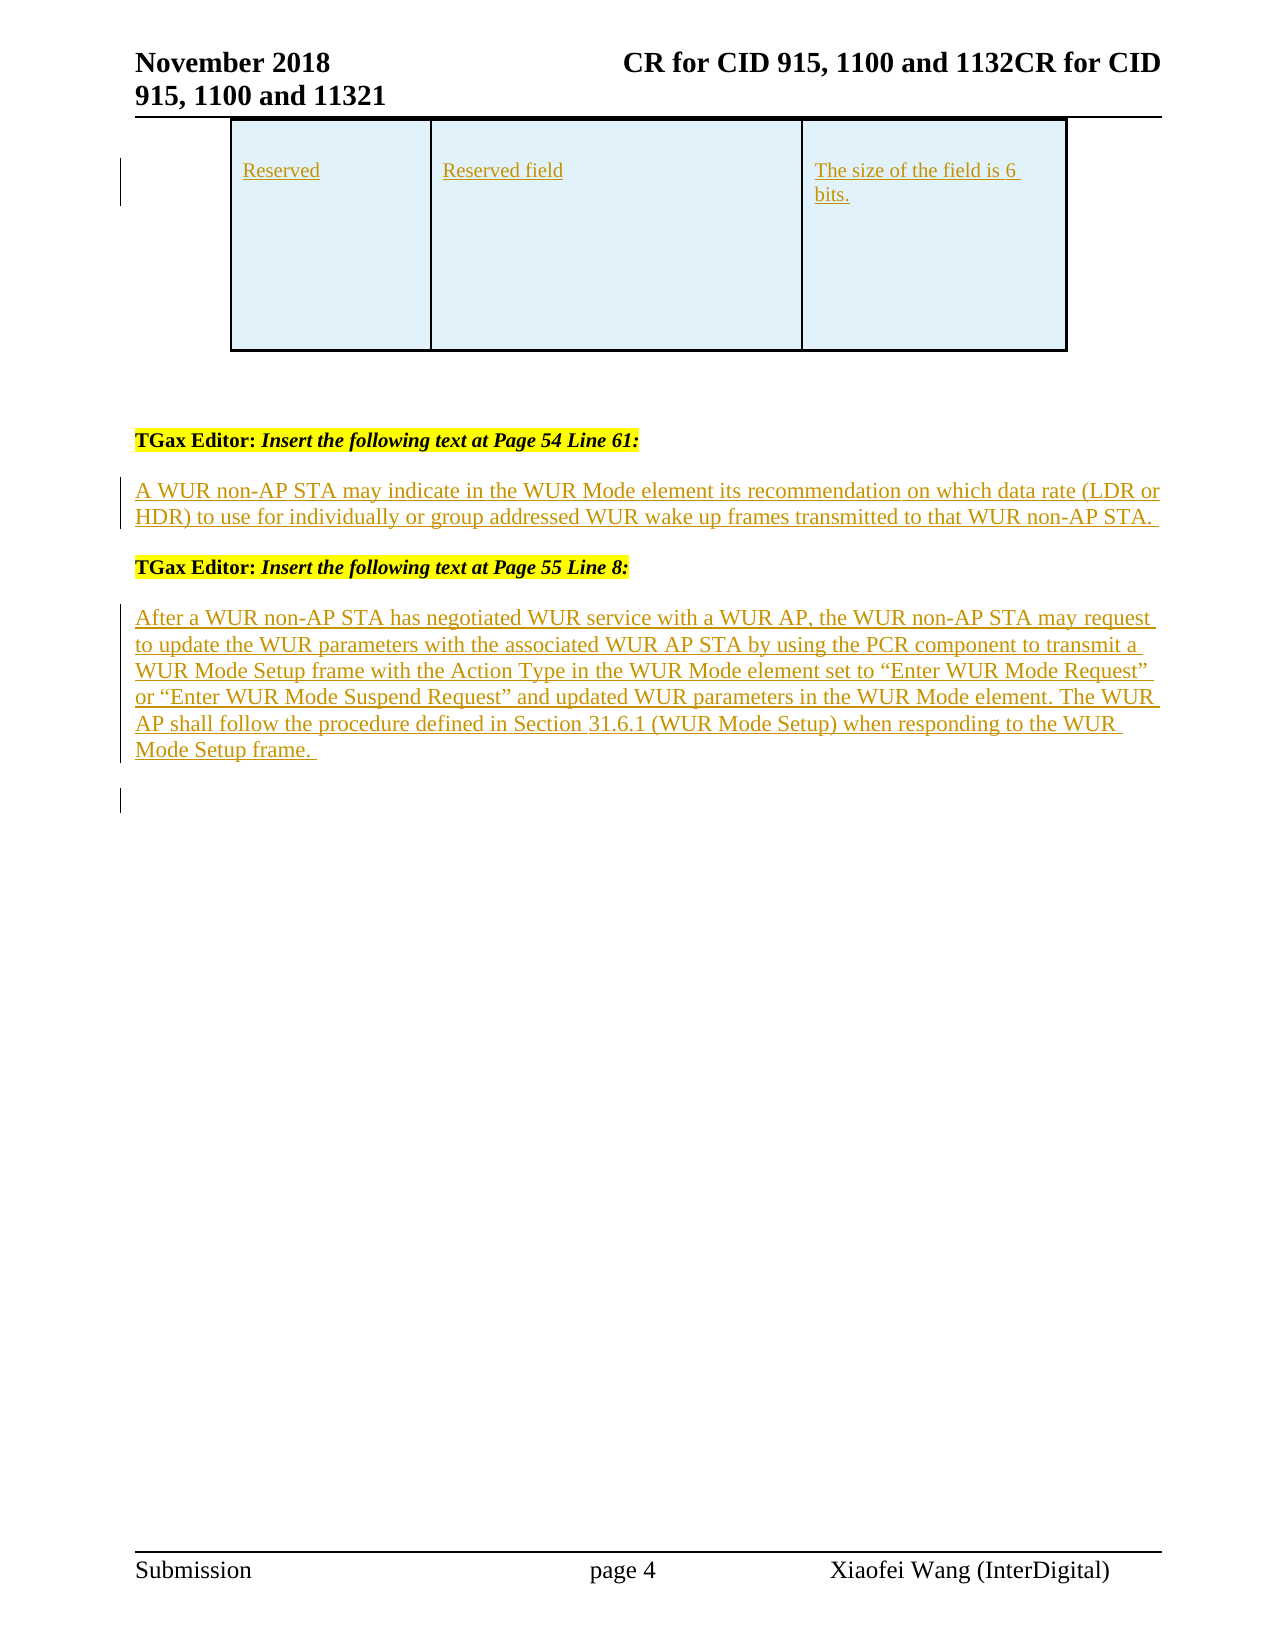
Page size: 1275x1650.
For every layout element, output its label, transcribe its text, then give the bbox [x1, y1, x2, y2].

list TGax Editor: Insert the following text at Page 54 Line 61: [135, 427, 1162, 452]
list TGax Editor: Insert the following text at Page 55 Line 8: [135, 554, 1162, 579]
